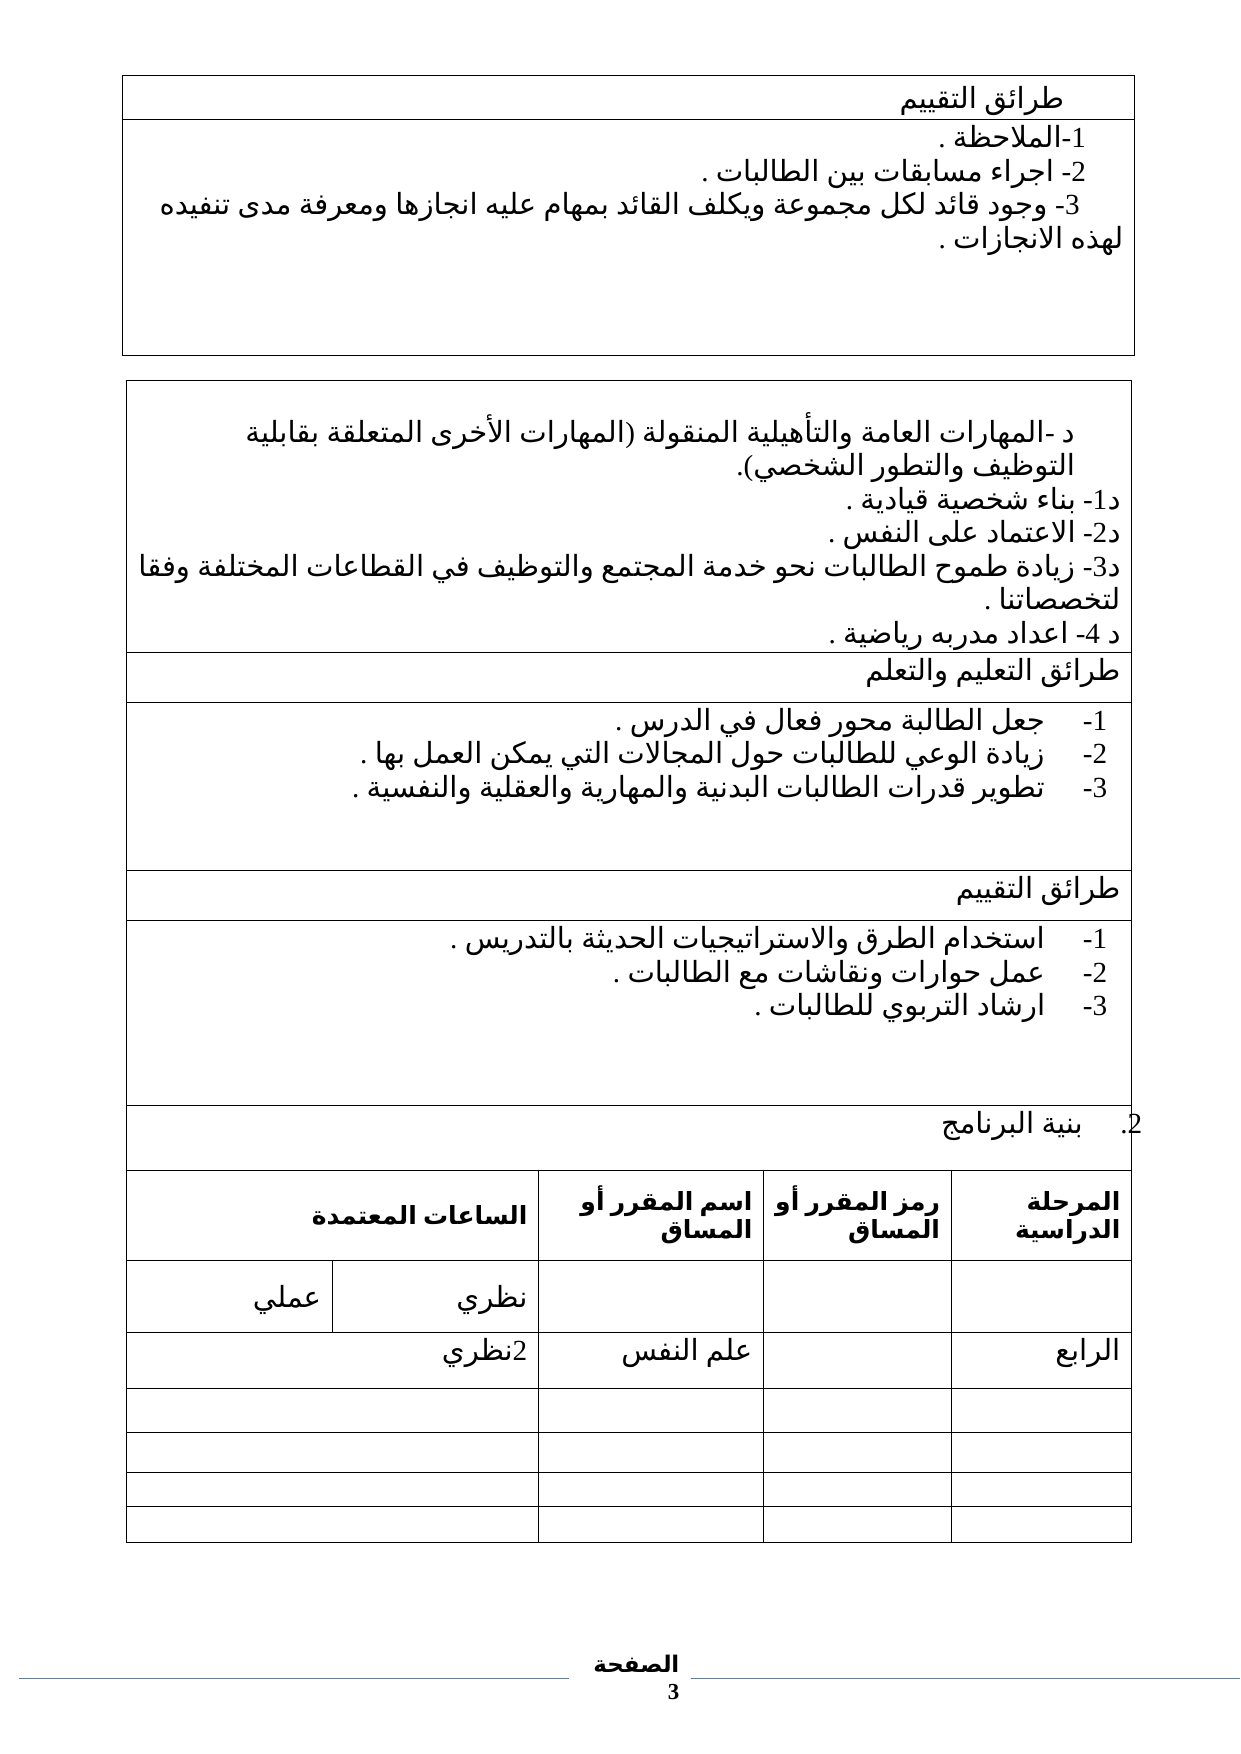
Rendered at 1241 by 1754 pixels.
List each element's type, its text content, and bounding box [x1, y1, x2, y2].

table_cell طرائق التقييم [123, 76, 1134, 119]
table_header د -المهارات العامة والتأهيلية المنقولة (المهارات الأخرى المتعلقة بقابلية التوظيف والتطور الشخصي). د1- بناء شخصية قيادية . د2- الاعتماد على النفس . د3- زيادة طموح الطالبات نحو خدمة المجتمع والتوظيف في القطاعات المختلفة وفقا لتخصصاتنا . د 4- اعداد مدربه رياضية . [127, 381, 1131, 652]
table_cell [952, 1389, 1131, 1432]
table_cell [127, 1389, 538, 1432]
table_cell عملي [127, 1261, 332, 1332]
table_cell 1-الملاحظة . 2- اجراء مسابقات بين الطالبات . 3- وجود قائد لكل مجموعة ويكلف القائد بمهام عليه انجازها ومعرفة مدى تنفيده لهذه الانجازات . [123, 120, 1134, 355]
table_cell [764, 1473, 951, 1506]
table_cell استخدام الطرق والاستراتيجيات الحديثة بالتدريس . عمل حوارات ونقاشات مع الطالبات . ارشاد التربوي للطالبات . [127, 921, 1131, 1105]
table_cell اسم المقرر أو المساق [539, 1171, 763, 1260]
table_cell [764, 1261, 951, 1332]
table_cell [539, 1389, 763, 1432]
table_cell رمز المقرر أو المساق [764, 1171, 951, 1260]
table_cell طرائق التقييم [127, 871, 1131, 920]
table_cell بنية البرنامج [127, 1106, 1131, 1170]
table_cell [952, 1261, 1131, 1332]
table_cell [764, 1507, 951, 1542]
table_cell [952, 1473, 1131, 1506]
table_cell [127, 1507, 538, 1542]
table_cell [764, 1433, 951, 1472]
table_cell 2نظري [127, 1333, 538, 1388]
table_cell [764, 1333, 951, 1388]
table_cell [539, 1261, 763, 1332]
table_cell [539, 1473, 763, 1506]
table_cell [952, 1507, 1131, 1542]
table_cell الرابع [952, 1333, 1131, 1388]
table_cell [127, 1473, 538, 1506]
table_cell [952, 1433, 1131, 1472]
table_cell علم النفس [539, 1333, 763, 1388]
table_cell نظري [333, 1261, 538, 1332]
table_cell المرحلة الدراسية [952, 1171, 1131, 1260]
table_cell الساعات المعتمدة [127, 1171, 538, 1260]
table_cell [127, 1433, 538, 1472]
table_cell جعل الطالبة محور فعال في الدرس . زيادة الوعي للطالبات حول المجالات التي يمكن العمل بها . تطوير قدرات الطالبات البدنية والمهارية والعقلية والنفسية . [127, 703, 1131, 870]
table_cell [539, 1507, 763, 1542]
table_cell [764, 1389, 951, 1432]
table_cell [539, 1433, 763, 1472]
table_cell طرائق التعليم والتعلم [127, 653, 1131, 702]
